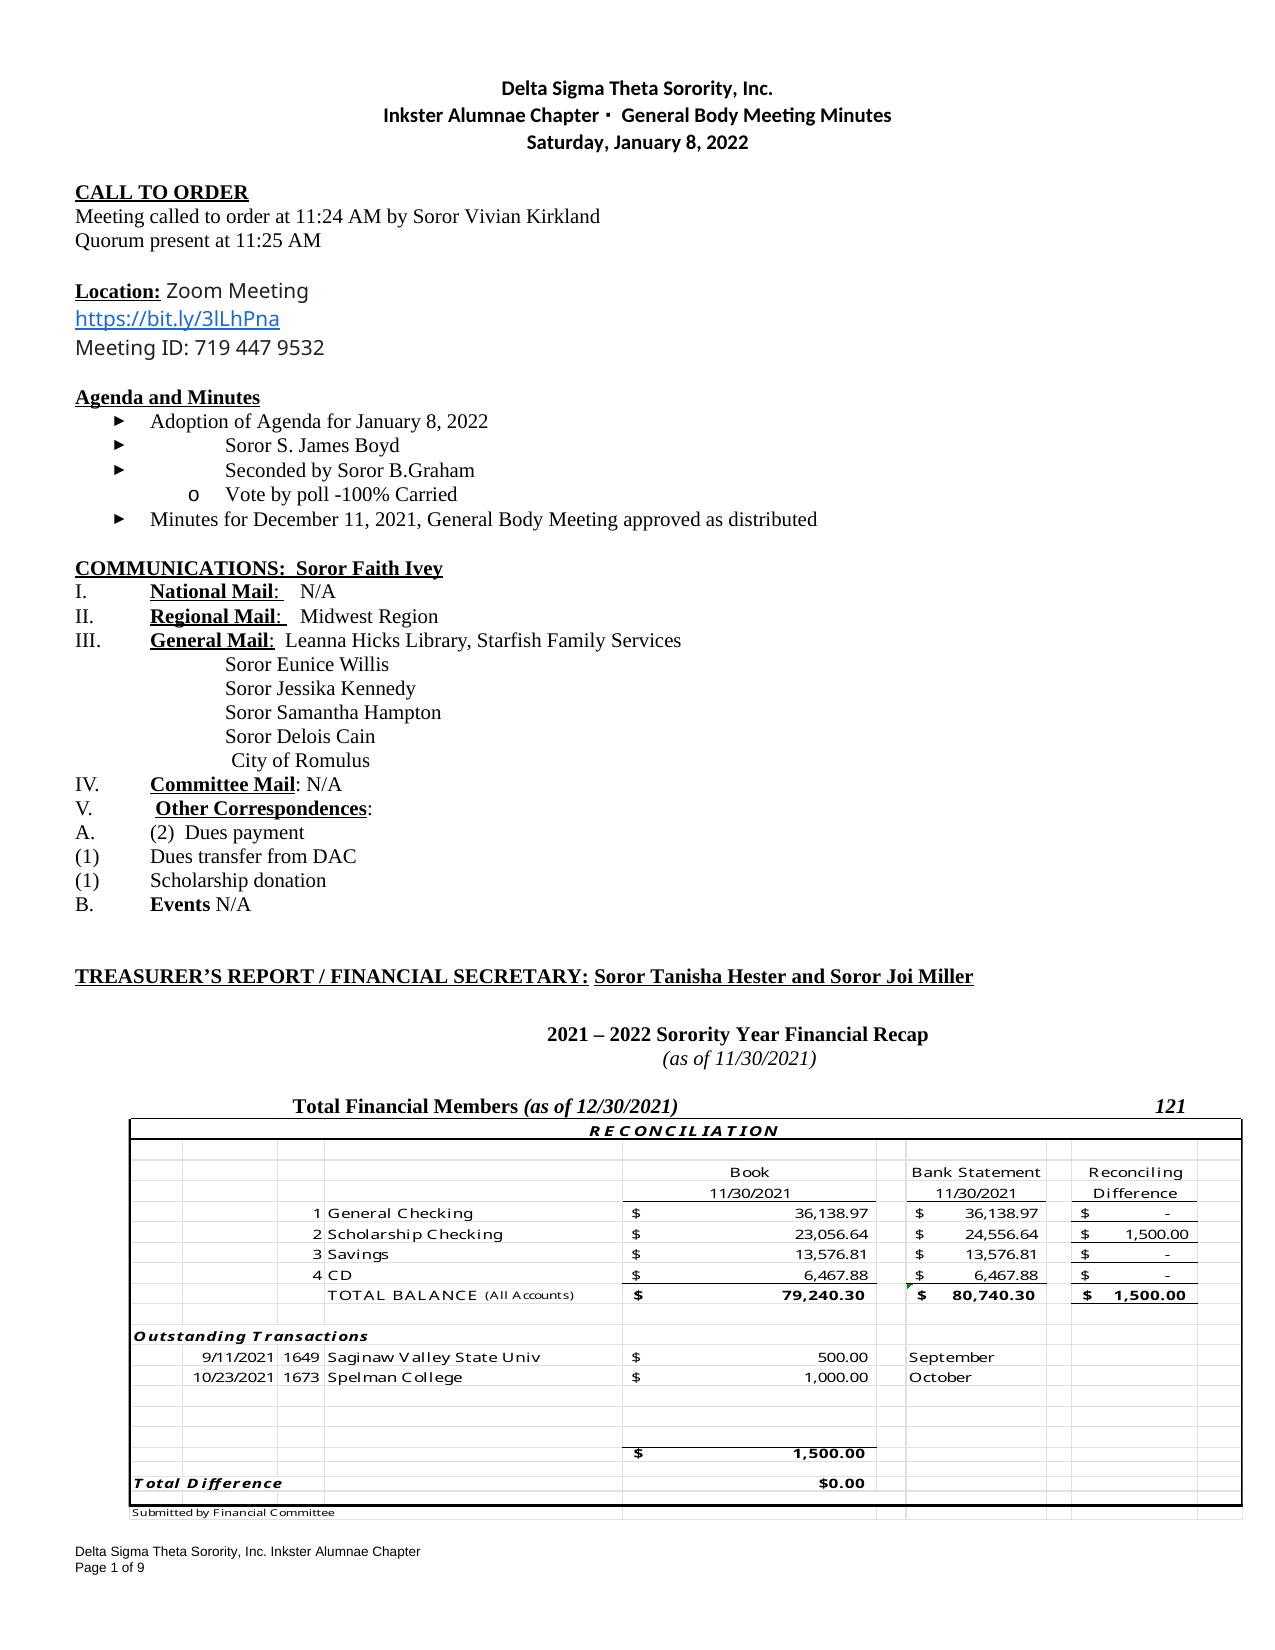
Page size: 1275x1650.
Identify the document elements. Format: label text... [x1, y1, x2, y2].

list Seconded by Soror B.Graham [112, 457, 1200, 482]
text Meeting called to order at 11:24 AM by Soror Vivian Kirkland [75, 204, 1200, 228]
text Agenda and Minutes [75, 385, 1200, 409]
text Soror Delois Cain [75, 724, 1200, 748]
text Location: Zoom Meeting https://bit.ly/3lLhPna Meeting ID: 719 447 9532 [280, 276, 1200, 361]
text Soror Eunice Willis [75, 652, 1200, 676]
text I. National Mail: N/A [75, 579, 1200, 603]
text A. (2) Dues payment [75, 820, 1200, 844]
list Minutes for December 11, 2021, General Body Meeting approved as distributed [112, 507, 1200, 531]
text Soror Samantha Hampton [75, 700, 1200, 724]
text TREASURER’S REPORT / FINANCIAL SECRETARY: Soror Tanisha Hester and Soror Joi Miller [75, 964, 1200, 988]
list Adoption of Agenda for January 8, 2022 [112, 409, 1200, 433]
list Vote by poll -100% Carried [187, 482, 1200, 507]
text Quorum present at 11:25 AM [75, 228, 1200, 252]
text Saturday, January 8, 2022 [75, 129, 1200, 154]
text V. Other Correspondences: [75, 796, 1200, 820]
text IV. Committee Mail: N/A [75, 772, 1200, 796]
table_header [77, 1015, 1274, 1528]
text COMMUNICATIONS: Soror Faith Ivey [75, 555, 1200, 579]
text (1) Dues transfer from DAC [75, 844, 1200, 868]
list Soror S. James Boyd [112, 433, 1200, 457]
text CALL TO ORDER [75, 180, 1200, 204]
text City of Romulus [75, 748, 1200, 772]
text II. Regional Mail: Midwest Region [75, 603, 1200, 628]
text Inkster Alumnae Chapter ∙ General Body Meeting Minutes [75, 100, 1200, 129]
text B. Events N/A [75, 892, 1200, 916]
text Delta Sigma Theta Sorority, Inc. [75, 75, 1200, 100]
text (1) Scholarship donation [75, 868, 1200, 892]
text III. General Mail: Leanna Hicks Library, Starfish Family Services [75, 628, 1200, 652]
text Soror Jessika Kennedy [75, 676, 1200, 700]
